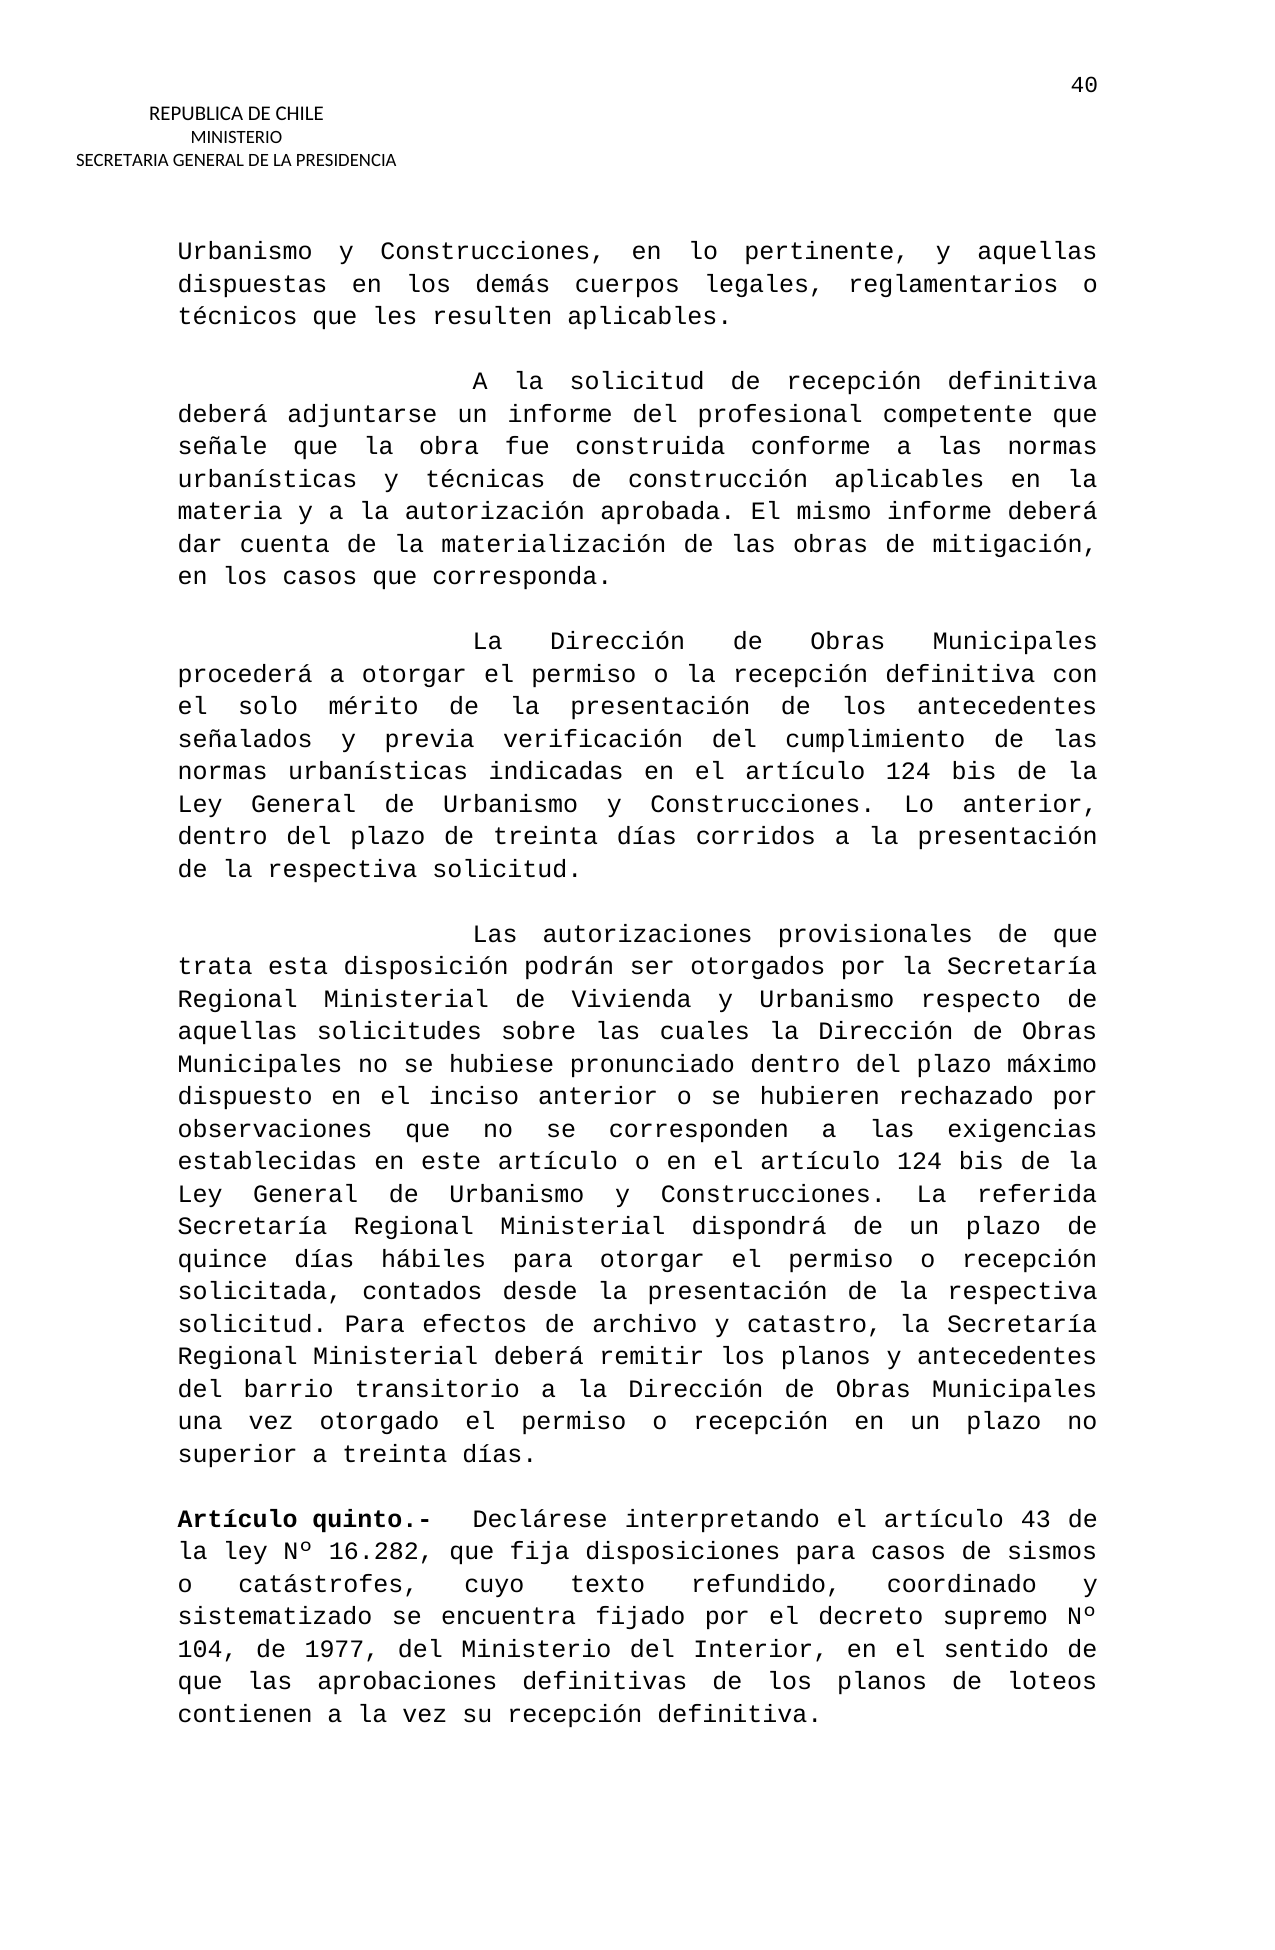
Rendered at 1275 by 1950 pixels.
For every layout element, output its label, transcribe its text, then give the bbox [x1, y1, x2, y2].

text A la solicitud de recepción definitiva deberá adjuntarse un informe del profesional competente que señale que la obra fue construida conforme a las normas urbanísticas y técnicas de construcción aplicables en la materia y a la autorización aprobada. El mismo informe deberá dar cuenta de la materialización de las obras de mitigación, en los casos que corresponda. [177, 369, 1098, 592]
text Artículo quinto.- Declárese interpretando el artículo 43 de la ley Nº 16.282, que fija disposiciones para casos de sismos o catástrofes, cuyo texto refundido, coordinado y sistematizado se encuentra fijado por el decreto supremo Nº 104, de 1977, del Ministerio del Interior, en el sentido de que las aprobaciones definitivas de los planos de loteos contienen a la vez su recepción definitiva. [177, 1506, 1098, 1729]
text La Dirección de Obras Municipales procederá a otorgar el permiso o la recepción definitiva con el solo mérito de la presentación de los antecedentes señalados y previa verificación del cumplimiento de las normas urbanísticas indicadas en el artículo 124 bis de la Ley General de Urbanismo y Construcciones. Lo anterior, dentro del plazo de treinta días corridos a la presentación de la respectiva solicitud. [177, 629, 1098, 884]
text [177, 239, 1098, 332]
text Las autorizaciones provisionales de que trata esta disposición podrán ser otorgados por la Secretaría Regional Ministerial de Vivienda y Urbanismo respecto de aquellas solicitudes sobre las cuales la Dirección de Obras Municipales no se hubiese pronunciado dentro del plazo máximo dispuesto en el inciso anterior o se hubieren rechazado por observaciones que no se corresponden a las exigencias establecidas en este artículo o en el artículo 124 bis de la Ley General de Urbanismo y Construcciones. La referida Secretaría Regional Ministerial dispondrá de un plazo de quince días hábiles para otorgar el permiso o recepción solicitada, contados desde la presentación de la respectiva solicitud. Para efectos de archivo y catastro, la Secretaría Regional Ministerial deberá remitir los planos y antecedentes del barrio transitorio a la Dirección de Obras Municipales una vez otorgado el permiso o recepción en un plazo no superior a treinta días. [177, 921, 1098, 1469]
